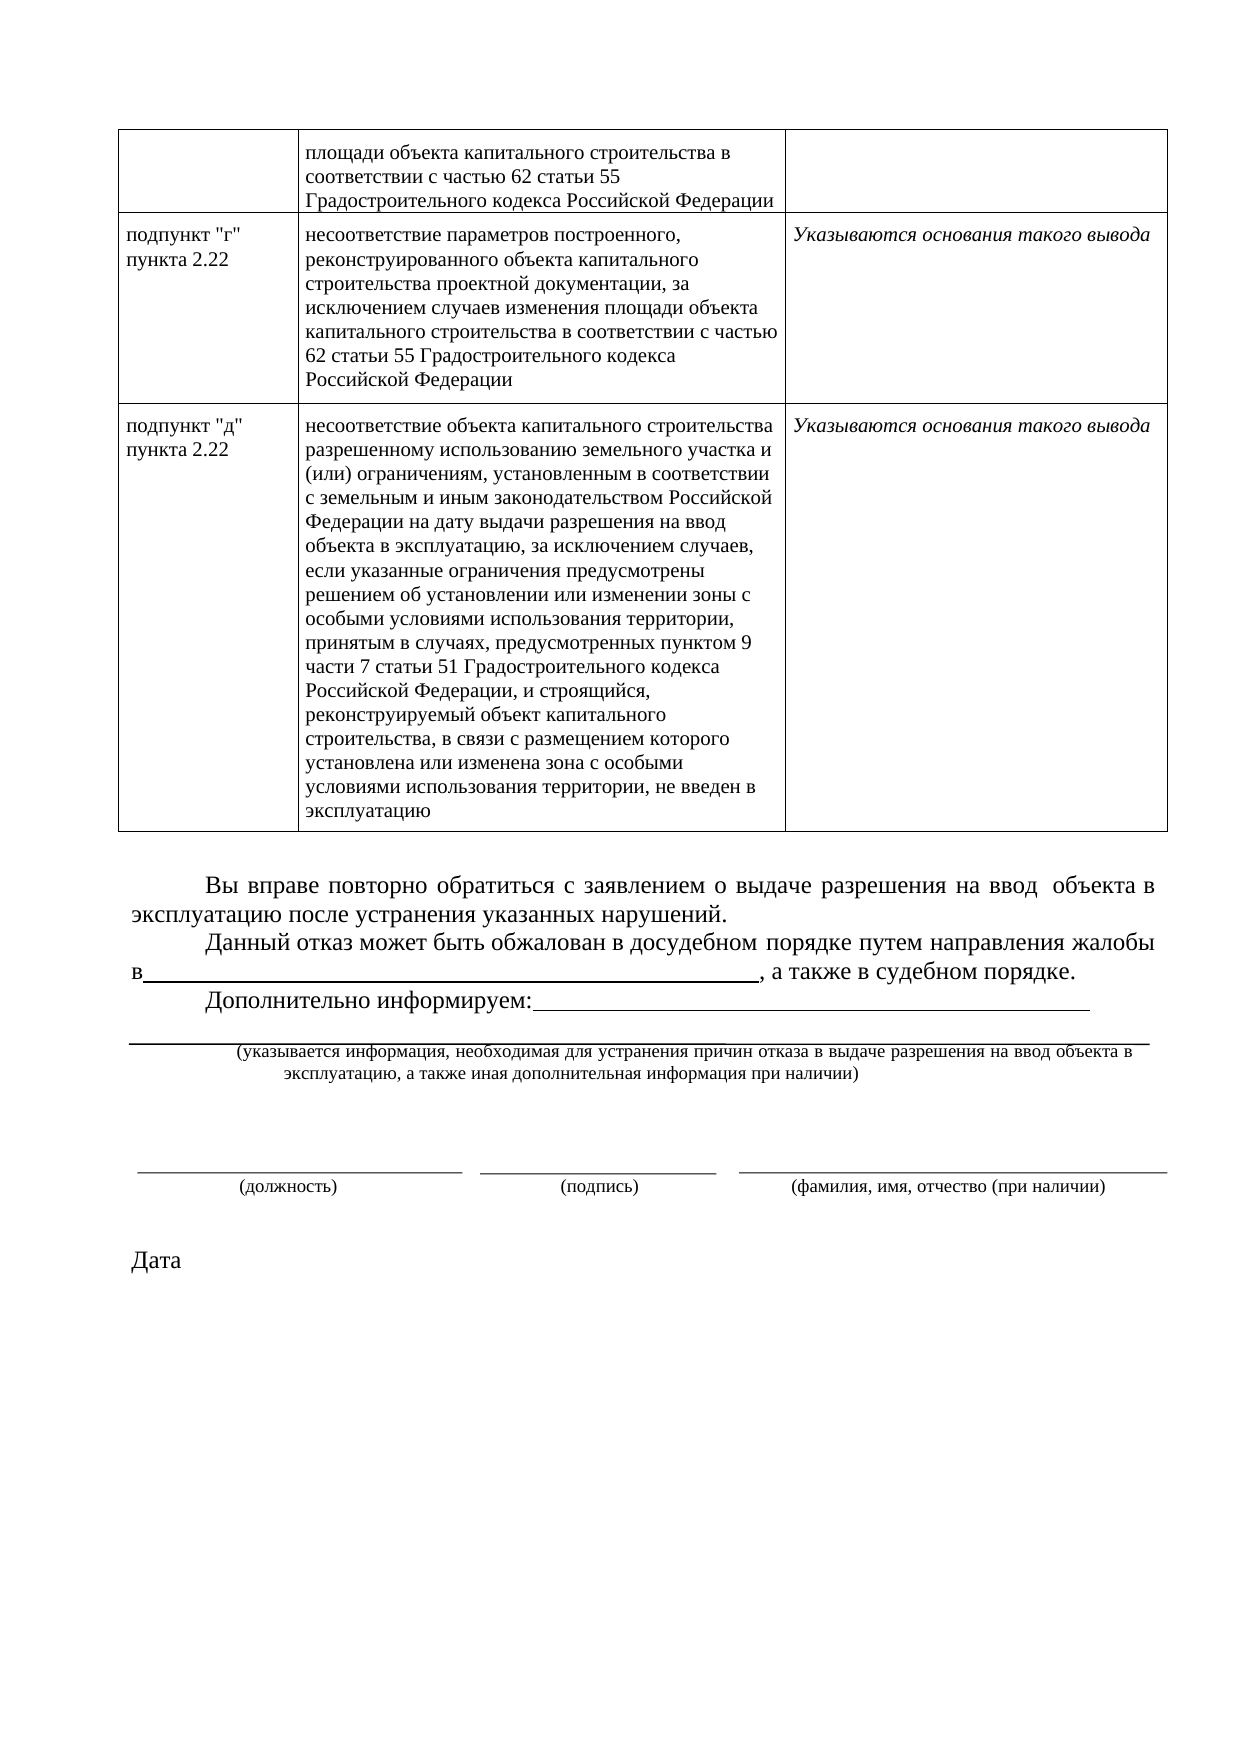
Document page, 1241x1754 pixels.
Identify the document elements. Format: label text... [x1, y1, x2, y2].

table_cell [299, 130, 785, 212]
table_cell подпункт "д" пункта 2.22 [119, 404, 298, 831]
table_cell Указываются основания такого вывода [786, 213, 1167, 403]
table_cell подпункт "г" пункта 2.22 [119, 213, 298, 403]
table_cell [119, 130, 298, 212]
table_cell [786, 130, 1167, 212]
table_cell Указываются основания такого вывода [786, 404, 1167, 831]
table_cell Вы вправе повторно обратиться с заявлением о выдаче разрешения на ввод объекта в эксплуатацию после устранения указанных нарушений. Данный отказ может быть обжалован в досудебном порядке путем направления жалобы в , а также в судебном порядке. Дополнительно информируем: (указывается информация, необходимая для устранения причин отказа в выдаче разрешения на ввод объекта в эксплуатацию, а также иная дополнительная информация при наличии) (должность) (подпись) (фамилия, имя, отчество (при наличии) Дата [119, 832, 1168, 1420]
table_cell несоответствие объекта капитального строительства разрешенному использованию земельного участка и (или) ограничениям, установленным в соответствии с земельным и иным законодательством Российской Федерации на дату выдачи разрешения на ввод объекта в эксплуатацию, за исключением случаев, если указанные ограничения предусмотрены решением об установлении или изменении зоны с особыми условиями использования территории, принятым в случаях, предусмотренных пунктом 9 части 7 статьи 51 Градостроительного кодекса Российской Федерации, и строящийся, реконструируемый объект капитального строительства, в связи с размещением которого установлена или изменена зона с особыми условиями использования территории, не введен в эксплуатацию [299, 404, 785, 831]
table_cell несоответствие параметров построенного, реконструированного объекта капитального строительства проектной документации, за исключением случаев изменения площади объекта капитального строительства в соответствии с частью 62 статьи 55 Градостроительного кодекса Российской Федерации [299, 213, 785, 403]
